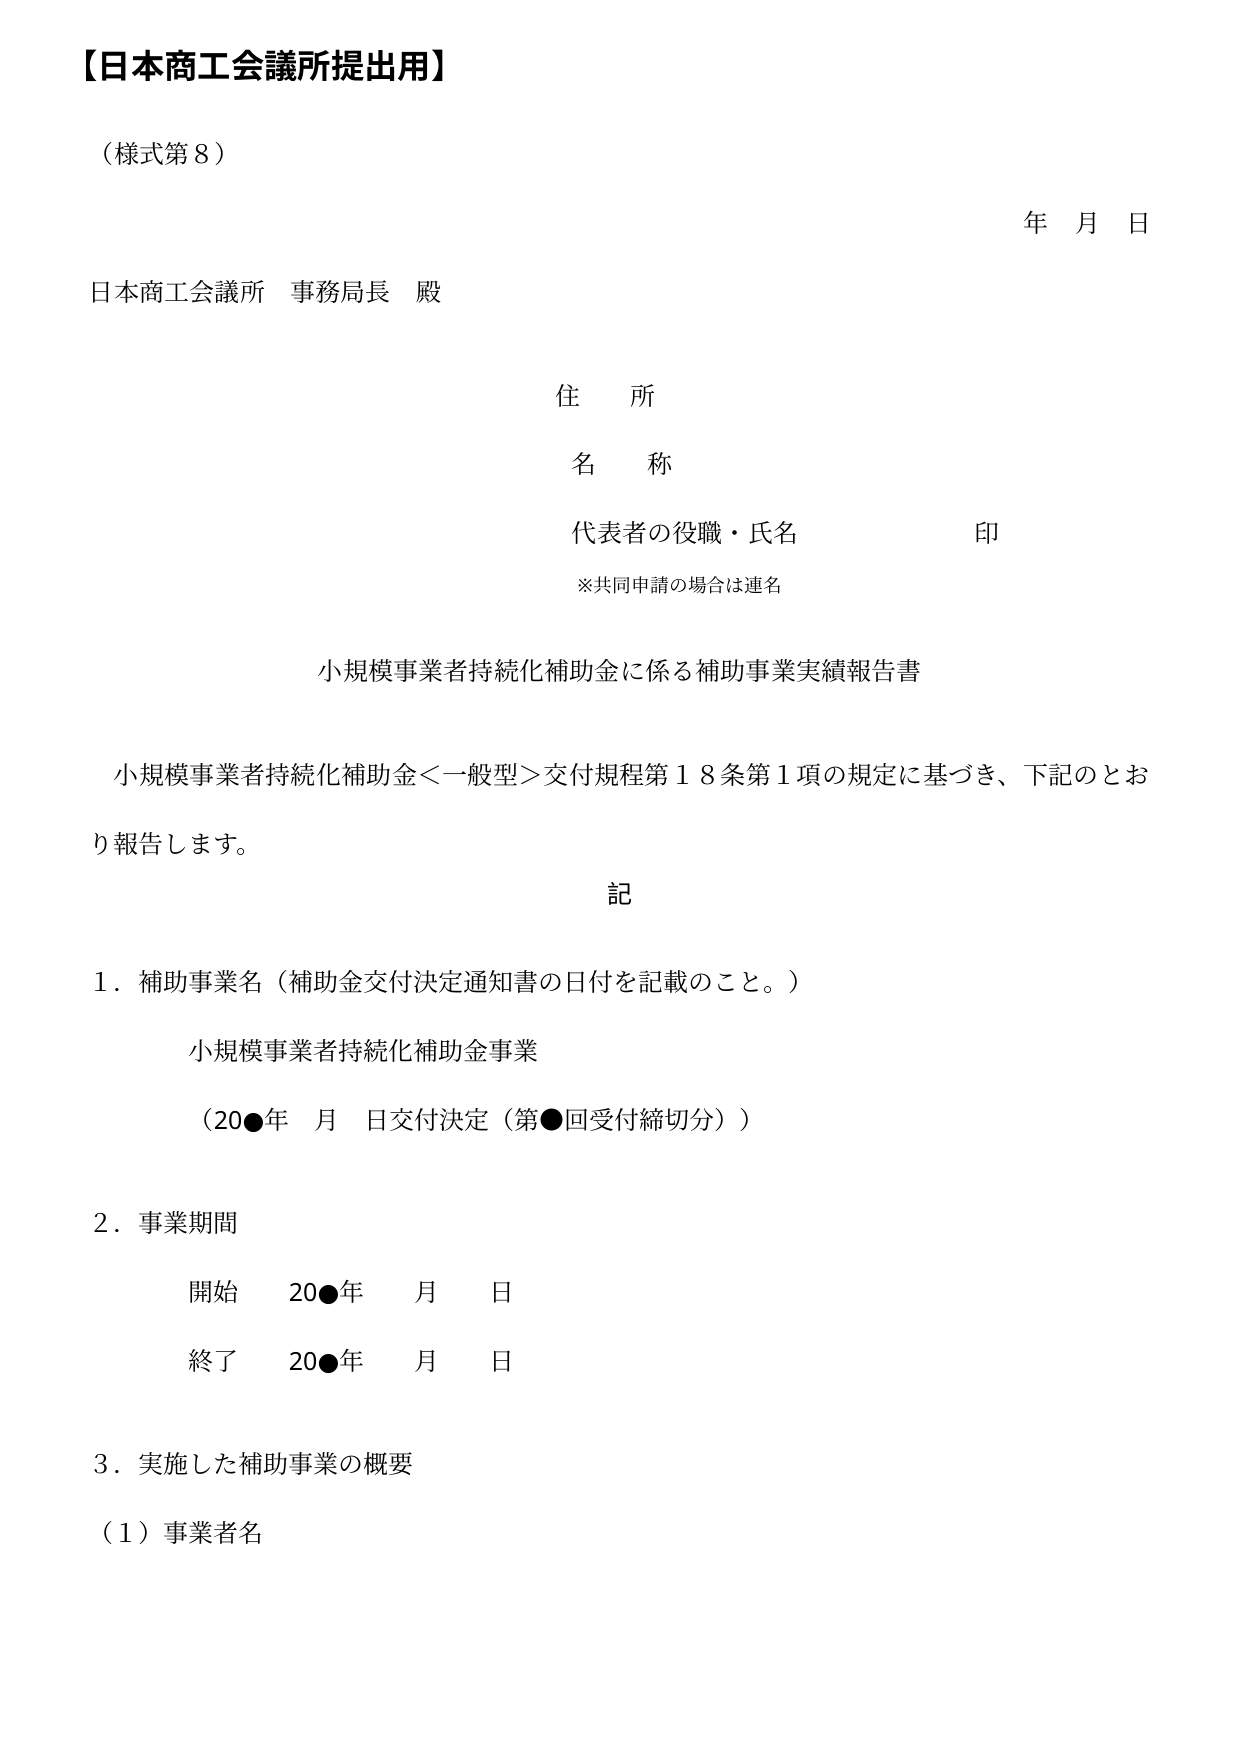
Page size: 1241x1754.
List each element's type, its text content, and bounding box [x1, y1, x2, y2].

text 住 所 [89, 360, 1152, 429]
text 代表者の役職・氏名 印 [89, 498, 1152, 567]
text 年 月 日 [89, 187, 1152, 256]
text 日本商工会議所 事務局長 殿 [89, 256, 1152, 325]
text 小規模事業者持続化補助金事業 [89, 1015, 1152, 1084]
text 開始 20●年 月 日 [89, 1256, 1152, 1325]
text 終了 20●年 月 日 [89, 1325, 1152, 1394]
subtitle 記 [89, 877, 1152, 911]
text （20●年 月 日交付決定（第●回受付締切分）） [89, 1084, 1152, 1153]
text 小規模事業者持続化補助金＜一般型＞交付規程第１８条第１項の規定に基づき、下記のとおり報告します。 [89, 739, 1152, 877]
text 小規模事業者持続化補助金に係る補助事業実績報告書 [89, 636, 1152, 704]
text １．補助事業名（補助金交付決定通知書の日付を記載のこと。） [89, 946, 1152, 1015]
text ３．実施した補助事業の概要 [89, 1429, 1152, 1498]
text ※共同申請の場合は連名 [89, 567, 1152, 601]
text （１）事業者名 [89, 1498, 1152, 1567]
text 名 称 [89, 429, 1152, 498]
text ２．事業期間 [89, 1187, 1152, 1256]
text （様式第８） [89, 118, 1152, 187]
